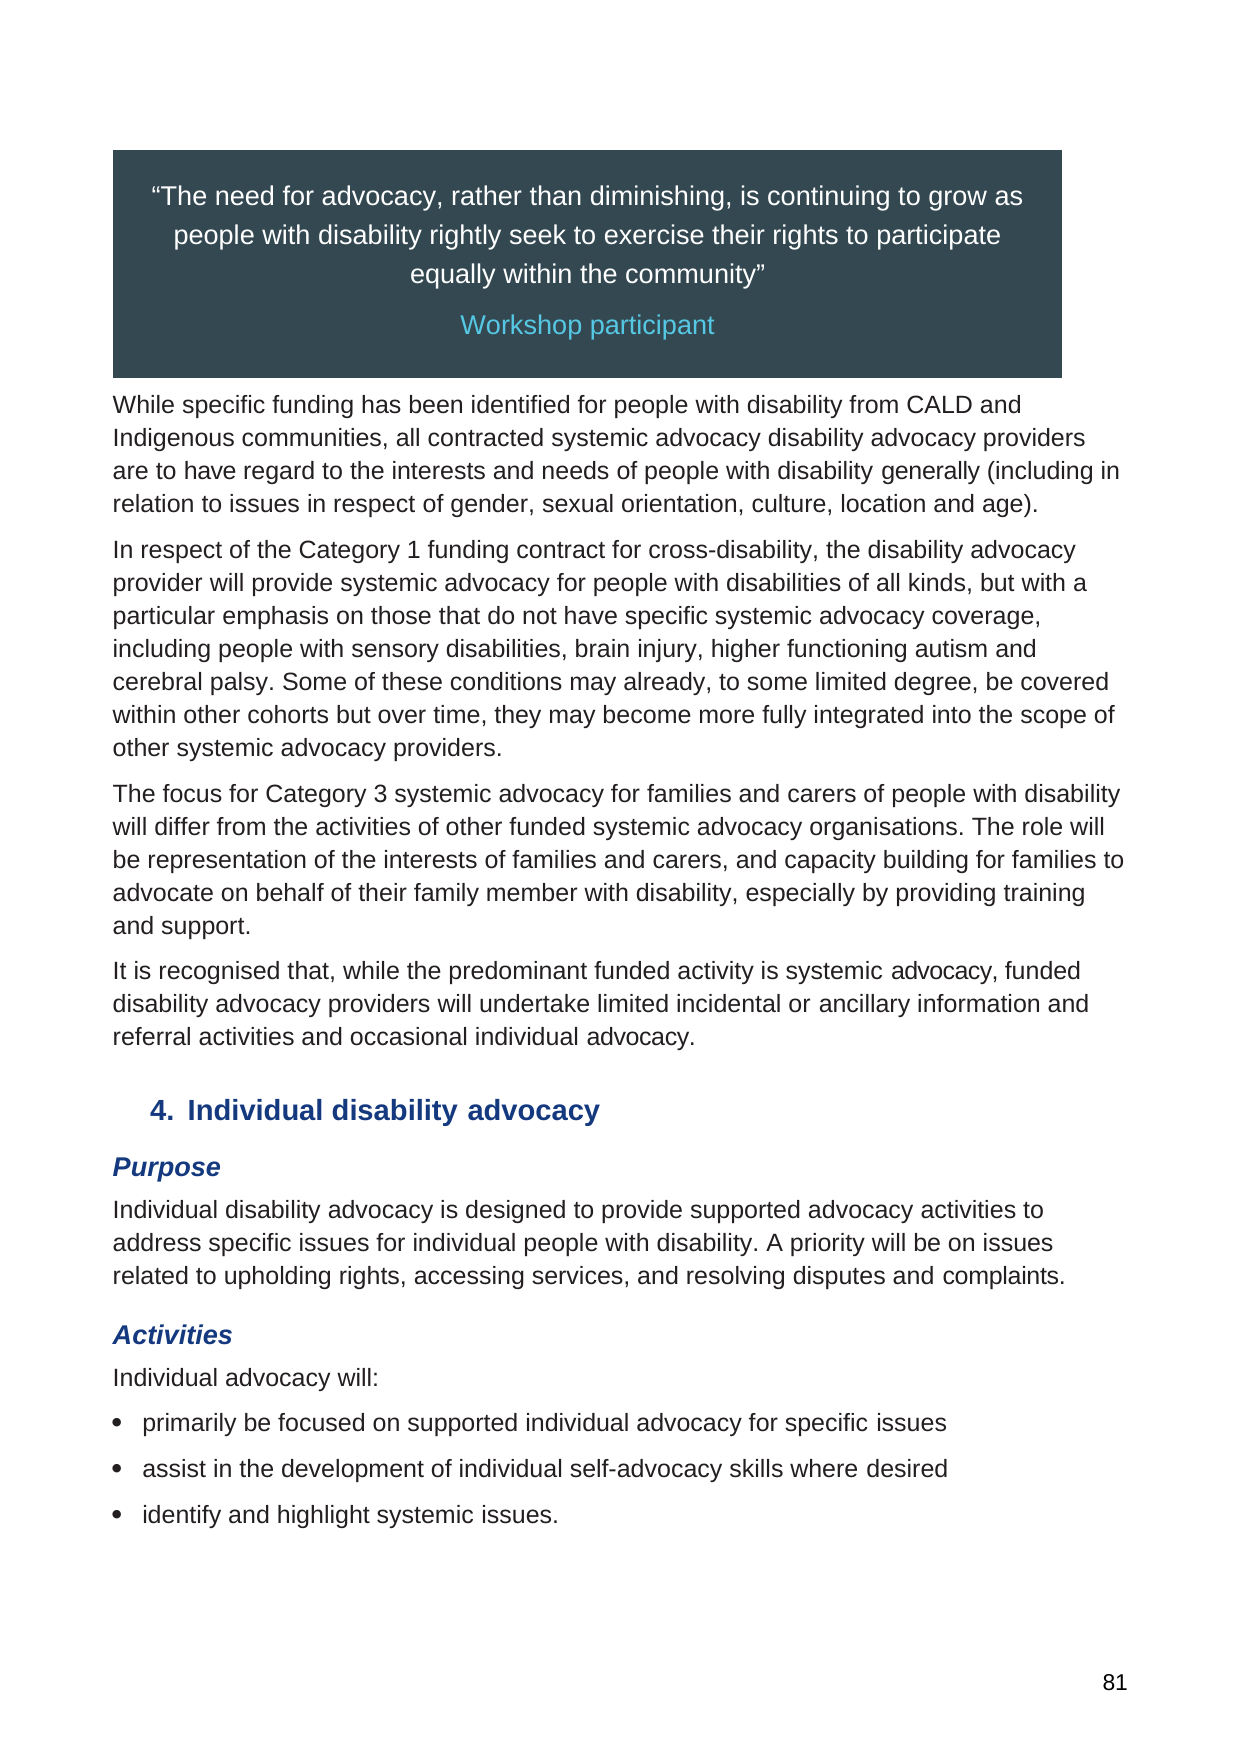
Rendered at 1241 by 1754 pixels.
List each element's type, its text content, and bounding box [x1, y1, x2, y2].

text The focus for Category 3 systemic advocacy for families and carers of people with disability will differ from the activities of other funded systemic advocacy organisations. The role will be representation of the interests of families and carers, and capacity building for families to advocate on behalf of their family member with disability, especially by providing training and support. [112, 778, 1128, 939]
subtitle Purpose [112, 1151, 1128, 1182]
subtitle Activities [112, 1319, 1128, 1350]
list primarily be focused on supported individual advocacy for specific issues [112, 1408, 1128, 1437]
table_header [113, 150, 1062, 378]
text Individual advocacy will: [112, 1363, 1128, 1392]
list identify and highlight systemic issues. [112, 1499, 1128, 1528]
text In respect of the Category 1 funding contract for cross-disability, the disability advocacy provider will provide systemic advocacy for people with disabilities of all kinds, but with a particular emphasis on those that do not have specific systemic advocacy coverage, including people with sensory disabilities, brain injury, higher functioning autism and cerebral palsy. Some of these conditions may already, to some limited degree, be covered within other cohorts but over time, they may become more fully integrated into the scope of other systemic advocacy providers. [112, 535, 1128, 762]
text While specific funding has been identified for people with disability from CALD and Indigenous communities, all contracted systemic advocacy disability advocacy providers are to have regard to the interests and needs of people with disability generally (including in relation to issues in respect of gender, sexual orientation, culture, location and age). [112, 390, 1128, 518]
subtitle Individual disability advocacy [150, 1093, 1128, 1126]
text It is recognised that, while the predominant funded activity is systemic advocacy, funded disability advocacy providers will undertake limited incidental or ancillary information and referral activities and occasional individual advocacy. [112, 956, 1128, 1051]
text Individual disability advocacy is designed to provide supported advocacy activities to address specific issues for individual people with disability. A priority will be on issues related to upholding rights, accessing services, and resolving disputes and complaints. [112, 1195, 1128, 1290]
list assist in the development of individual self-advocacy skills where desired [112, 1454, 1128, 1483]
